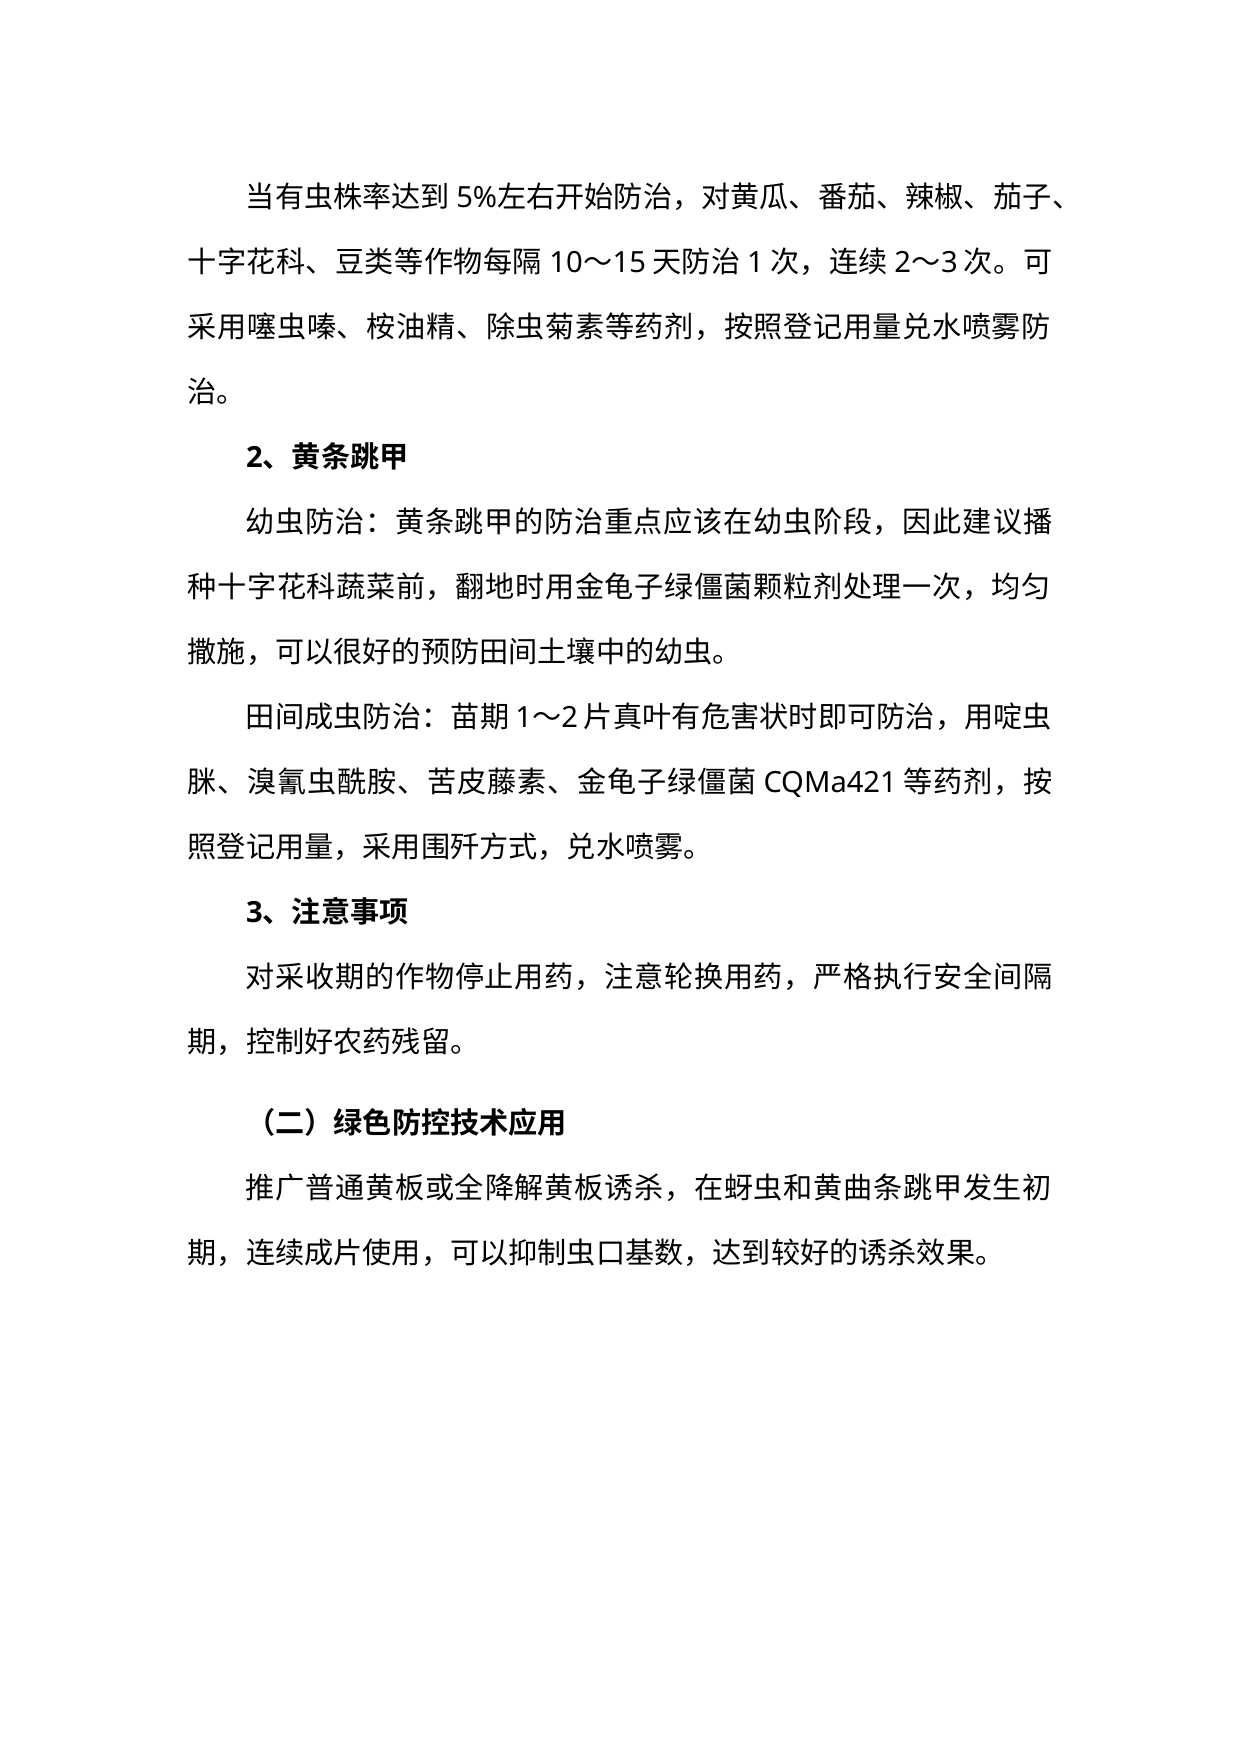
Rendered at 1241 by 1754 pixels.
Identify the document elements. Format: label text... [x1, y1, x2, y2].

text 3、注意事项 [187, 877, 1053, 942]
text 2、黄条跳甲 [187, 422, 1053, 487]
text 幼虫防治：黄条跳甲的防治重点应该在幼虫阶段，因此建议播种十字花科蔬菜前，翻地时用金龟子绿僵菌颗粒剂处理一次，均匀撒施，可以很好的预防田间土壤中的幼虫。 [187, 487, 1053, 682]
text 当有虫株率达到5%左右开始防治，对黄瓜、番茄、辣椒、茄子、十字花科、豆类等作物每隔10～15天防治1次，连续2～3次。可采用噻虫嗪、桉油精、除虫菊素等药剂，按照登记用量兑水喷雾防治。 [187, 162, 1053, 422]
text 对采收期的作物停止用药，注意轮换用药，严格执行安全间隔期，控制好农药残留。 [187, 942, 1053, 1072]
text 推广普通黄板或全降解黄板诱杀，在蚜虫和黄曲条跳甲发生初期，连续成片使用，可以抑制虫口基数，达到较好的诱杀效果。 [187, 1153, 1053, 1283]
text 田间成虫防治：苗期1～2片真叶有危害状时即可防治，用啶虫脒、溴氰虫酰胺、苦皮藤素、金龟子绿僵菌CQMa421等药剂，按照登记用量，采用围歼方式，兑水喷雾。 [187, 682, 1053, 877]
text （二）绿色防控技术应用 [187, 1088, 1053, 1153]
